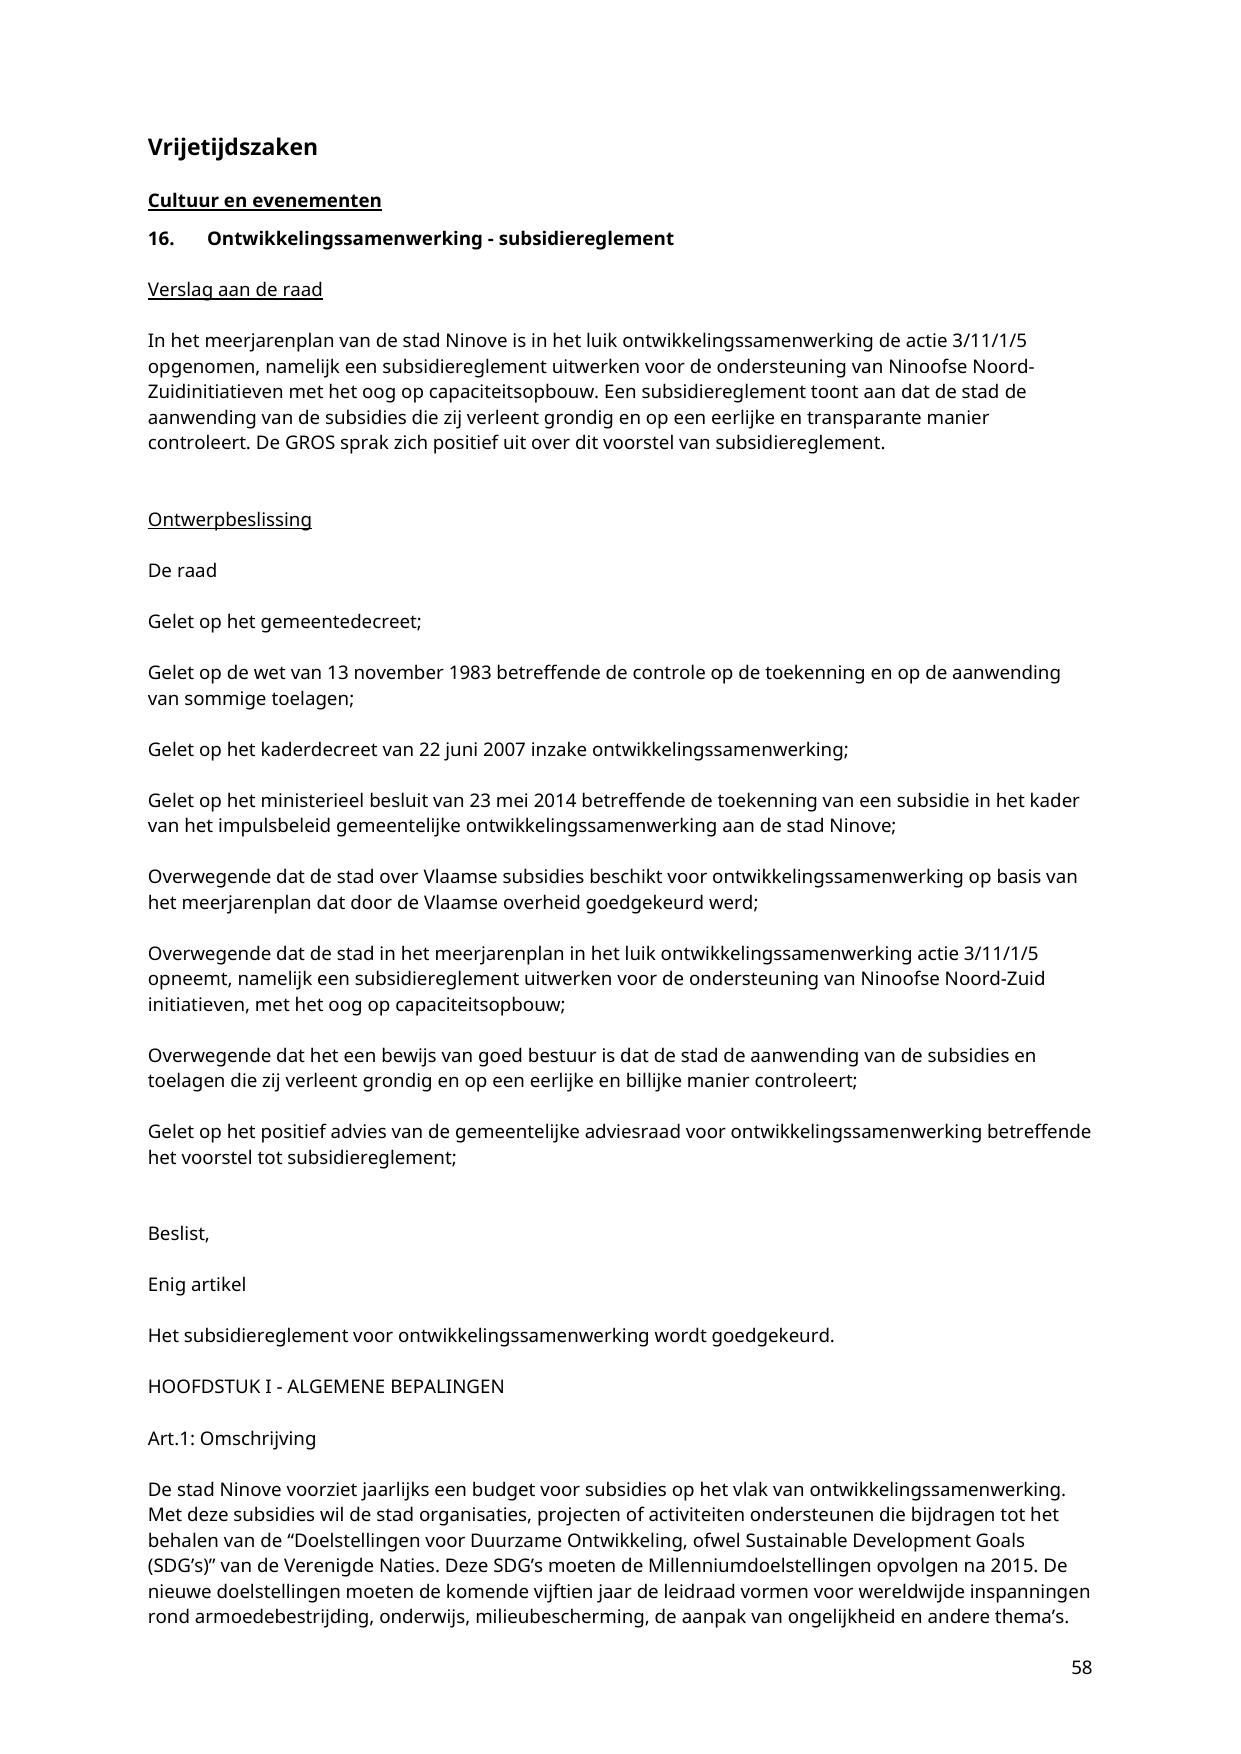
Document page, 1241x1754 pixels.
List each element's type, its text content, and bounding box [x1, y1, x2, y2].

text Gelet op het kaderdecreet van 22 juni 2007 inzake ontwikkelingssamenwerking; [148, 736, 1092, 761]
text Overwegende dat de stad in het meerjarenplan in het luik ontwikkelingssamenwerking actie 3/11/1/5 opneemt, namelijk een subsidiereglement uitwerken voor de ondersteuning van Ninoofse Noord-Zuid initiatieven, met het oog op capaciteitsopbouw; [148, 940, 1092, 1017]
text 16. Ontwikkelingssamenwerking - subsidiereglement [148, 225, 1092, 251]
text Enig artikel [148, 1272, 1092, 1297]
text Het subsidiereglement voor ontwikkelingssamenwerking wordt goedgekeurd. [148, 1323, 1092, 1348]
text Overwegende dat de stad over Vlaamse subsidies beschikt voor ontwikkelingssamenwerking op basis van het meerjarenplan dat door de Vlaamse overheid goedgekeurd werd; [148, 863, 1092, 914]
text Gelet op het ministerieel besluit van 23 mei 2014 betreffende de toekenning van een subsidie in het kader van het impulsbeleid gemeentelijke ontwikkelingssamenwerking aan de stad Ninove; [148, 787, 1092, 838]
text Gelet op het positief advies van de gemeentelijke adviesraad voor ontwikkelingssamenwerking betreffende het voorstel tot subsidiereglement; [148, 1119, 1092, 1170]
text Vrijetijdszaken [148, 131, 1092, 162]
text Gelet op het gemeentedecreet; [148, 608, 1092, 634]
text Verslag aan de raad [148, 276, 1092, 302]
text Gelet op de wet van 13 november 1983 betreffende de controle op de toekenning en op de aanwending van sommige toelagen; [148, 659, 1092, 710]
text Beslist, [148, 1221, 1092, 1246]
text Cultuur en evenementen [148, 187, 1092, 213]
text Art.1: Omschrijving [148, 1425, 1092, 1450]
text Ontwerpbeslissing [148, 506, 1092, 532]
text Overwegende dat het een bewijs van goed bestuur is dat de stad de aanwending van de subsidies en toelagen die zij verleent grondig en op een eerlijke en billijke manier controleert; [148, 1042, 1092, 1093]
text HOOFDSTUK I - ALGEMENE BEPALINGEN [148, 1374, 1092, 1399]
text De raad [148, 557, 1092, 583]
text In het meerjarenplan van de stad Ninove is in het luik ontwikkelingssamenwerking de actie 3/11/1/5 opgenomen, namelijk een subsidiereglement uitwerken voor de ondersteuning van Ninoofse Noord-Zuidinitiatieven met het oog op capaciteitsopbouw. Een subsidiereglement toont aan dat de stad de aanwending van de subsidies die zij verleent grondig en op een eerlijke en transparante manier controleert. De GROS sprak zich positief uit over dit voorstel van subsidiereglement. [148, 327, 1092, 455]
text De stad Ninove voorziet jaarlijks een budget voor subsidies op het vlak van ontwikkelingssamenwerking. Met deze subsidies wil de stad organisaties, projecten of activiteiten ondersteunen die bijdragen tot het behalen van de “Doelstellingen voor Duurzame Ontwikkeling, ofwel Sustainable Development Goals (SDG’s)” van de Verenigde Naties. Deze SDG’s moeten de Millenniumdoelstellingen opvolgen na 2015. De nieuwe doelstellingen moeten de komende vijftien jaar de leidraad vormen voor wereldwijde inspanningen rond armoedebestrijding, onderwijs, milieubescherming, de aanpak van ongelijkheid en andere thema’s. [148, 1476, 1092, 1629]
